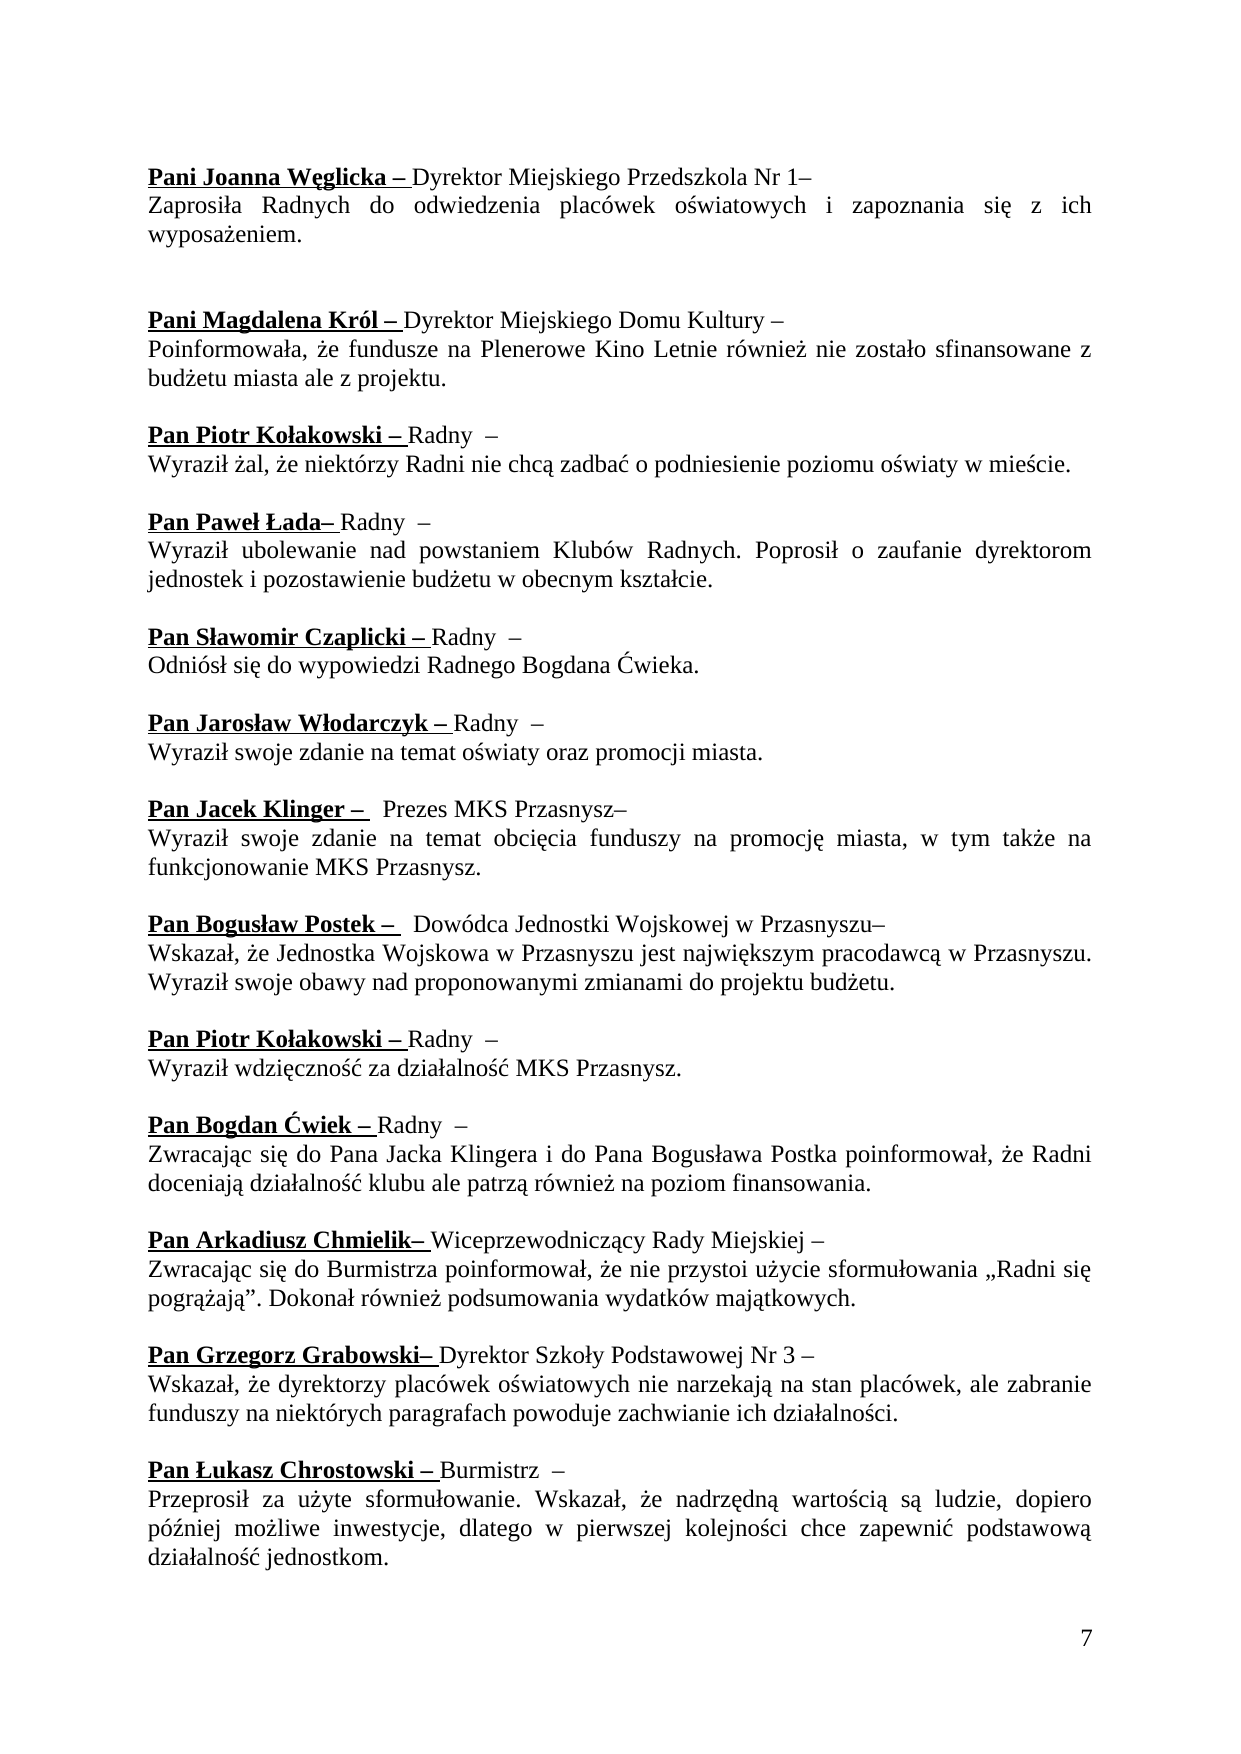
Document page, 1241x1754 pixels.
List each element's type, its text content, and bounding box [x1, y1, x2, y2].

text Wyraził wdzięczność za działalność MKS Przasnysz. [148, 1053, 1093, 1082]
text Pan Grzegorz Grabowski– Dyrektor Szkoły Podstawowej Nr 3 – [148, 1340, 1093, 1369]
text Pan Bogdan Ćwiek – Radny – [148, 1110, 1093, 1139]
text Pan Łukasz Chrostowski – Burmistrz – [148, 1455, 1093, 1484]
text Poinformowała, że fundusze na Plenerowe Kino Letnie również nie zostało sfinansowane z budżetu miasta ale z projektu. [148, 334, 1093, 392]
text Pan Bogusław Postek – Dowódca Jednostki Wojskowej w Przasnyszu– [148, 909, 1093, 938]
text Wyraził swoje zdanie na temat obcięcia funduszy na promocję miasta, w tym także na funkcjonowanie MKS Przasnysz. [148, 823, 1093, 880]
text Pan Jarosław Włodarczyk – Radny – [148, 708, 1093, 737]
text Pani Magdalena Król – Dyrektor Miejskiego Domu Kultury – [148, 305, 1093, 334]
text Przeprosił za użyte sformułowanie. Wskazał, że nadrzędną wartością są ludzie, dopiero później możliwe inwestycje, dlatego w pierwszej kolejności chce zapewnić podstawową działalność jednostkom. [148, 1484, 1093, 1570]
text Pan Arkadiusz Chmielik– Wiceprzewodniczący Rady Miejskiej – [148, 1225, 1093, 1254]
text Pan Jacek Klinger – Prezes MKS Przasnysz– [148, 794, 1093, 823]
text Wyraził żal, że niektórzy Radni nie chcą zadbać o podniesienie poziomu oświaty w mieście. [148, 449, 1093, 478]
text Pan Piotr Kołakowski – Radny – [148, 1024, 1093, 1053]
text Pani Joanna Węglicka – Dyrektor Miejskiego Przedszkola Nr 1– [148, 162, 1093, 190]
text Pan Sławomir Czaplicki – Radny – [148, 622, 1093, 650]
text Wyraził ubolewanie nad powstaniem Klubów Radnych. Poprosił o zaufanie dyrektorom jednostek i pozostawienie budżetu w obecnym kształcie. [148, 535, 1093, 593]
text Zaprosiła Radnych do odwiedzenia placówek oświatowych i zapoznania się z ich wyposażeniem. [148, 190, 1093, 248]
text Zwracając się do Burmistrza poinformował, że nie przystoi użycie sformułowania „Radni się pogrążają”. Dokonał również podsumowania wydatków majątkowych. [148, 1254, 1093, 1312]
text Zwracając się do Pana Jacka Klingera i do Pana Bogusława Postka poinformował, że Radni doceniają działalność klubu ale patrzą również na poziom finansowania. [148, 1139, 1093, 1197]
text Wyraził swoje zdanie na temat oświaty oraz promocji miasta. [148, 737, 1093, 765]
text Wskazał, że Jednostka Wojskowa w Przasnyszu jest największym pracodawcą w Przasnyszu. Wyraził swoje obawy nad proponowanymi zmianami do projektu budżetu. [148, 938, 1093, 995]
text Odniósł się do wypowiedzi Radnego Bogdana Ćwieka. [148, 650, 1093, 679]
text Pan Piotr Kołakowski – Radny – [148, 420, 1093, 449]
text Pan Paweł Łada– Radny – [148, 507, 1093, 535]
text Wskazał, że dyrektorzy placówek oświatowych nie narzekają na stan placówek, ale zabranie funduszy na niektórych paragrafach powoduje zachwianie ich działalności. [148, 1369, 1093, 1427]
